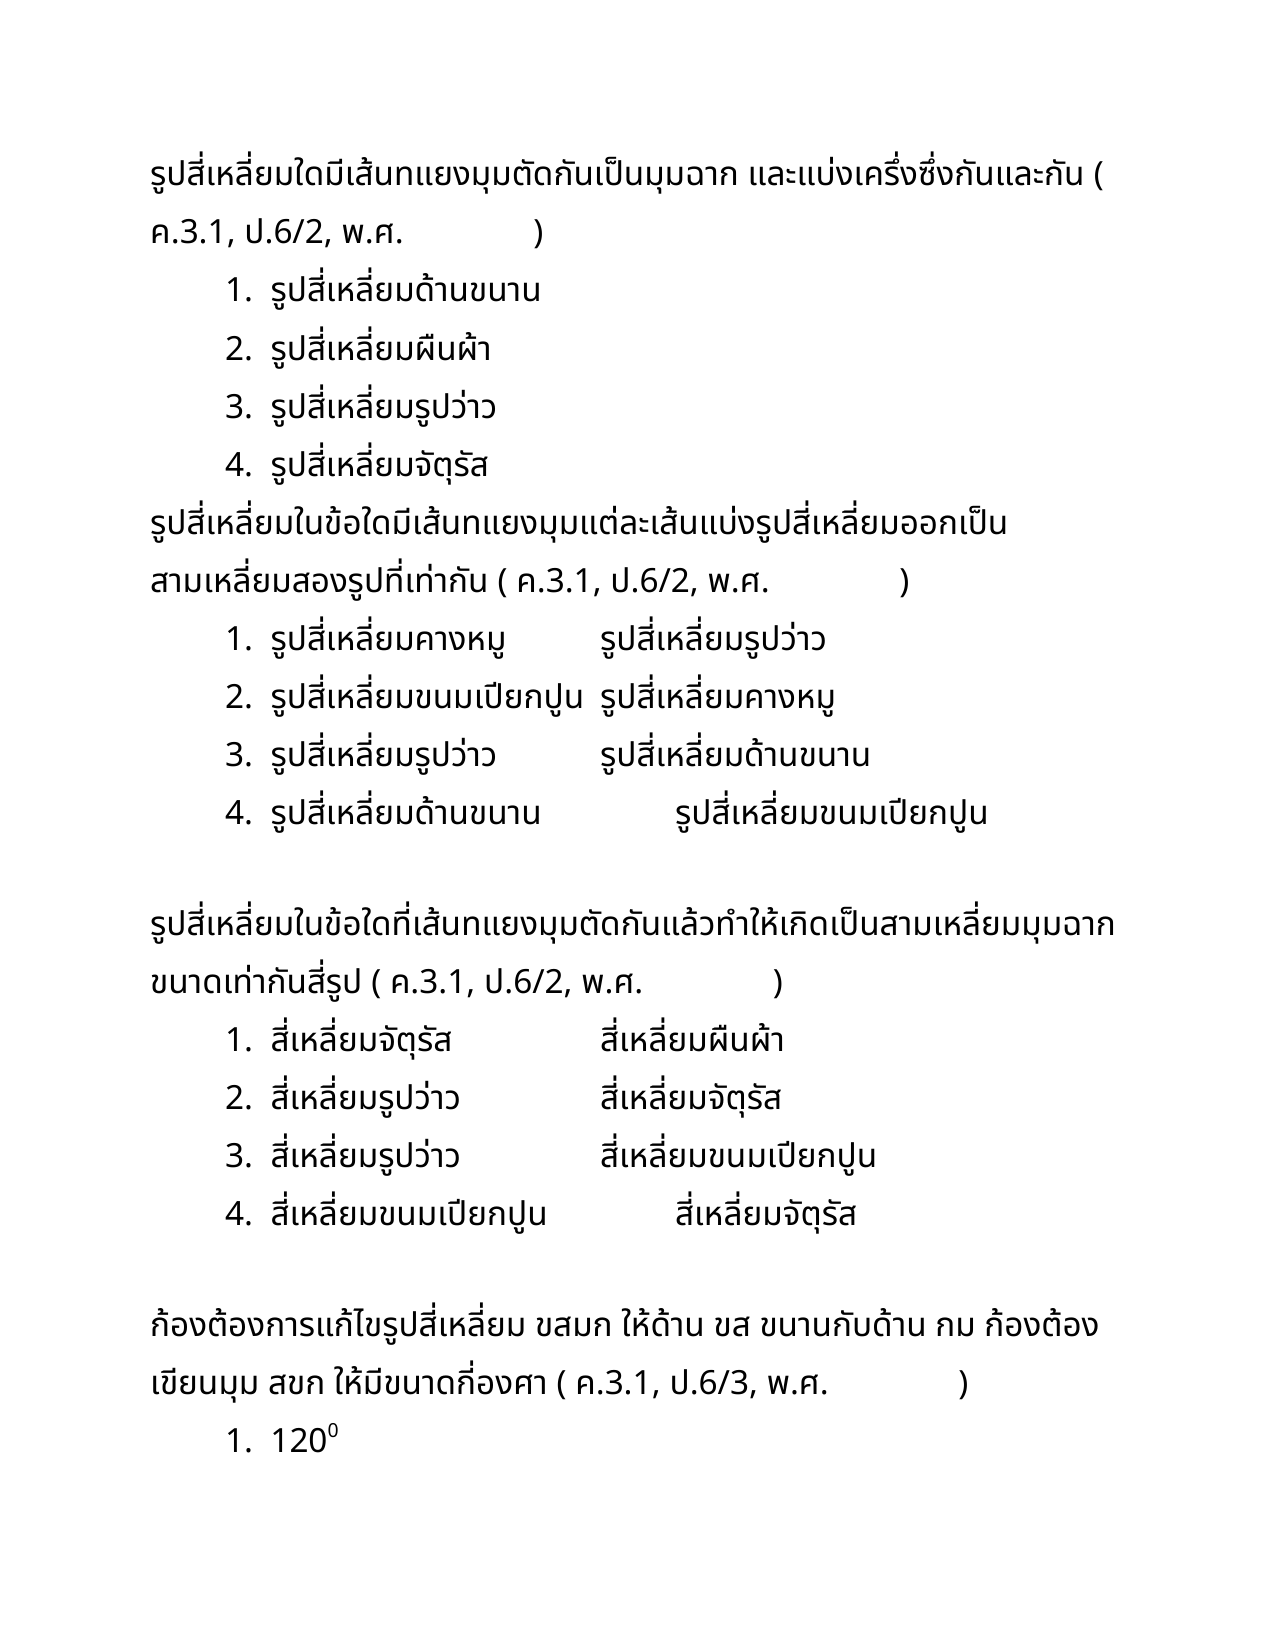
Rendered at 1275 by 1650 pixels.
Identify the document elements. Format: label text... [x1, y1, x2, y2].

text 1. 1200 [150, 1417, 1125, 1462]
text 3. รูปสี่เหลี่ยมรูปว่าว [150, 382, 1125, 433]
text 2. รูปสี่เหลี่ยมผืนผ้า [150, 324, 1125, 375]
text 4. รูปสี่เหลี่ยมจัตุรัส [150, 441, 1125, 491]
text ก้องต้องการแก้ไขรูปสี่เหลี่ยม ขสมก ให้ด้าน ขส ขนานกับด้าน กม ก้องต้องเขียนมุม สขก ให้มีขนาดกี่องศา ( ค.3.1, ป.6/3, พ.ศ. ) [150, 1301, 1125, 1409]
text รูปสี่เหลี่ยมในข้อใดที่เส้นทแยงมุมตัดกันแล้วทำให้เกิดเป็นสามเหลี่ยมมุมฉากขนาดเท่ากันสี่รูป ( ค.3.1, ป.6/2, พ.ศ. ) [150, 899, 1125, 1008]
text 2. รูปสี่เหลี่ยมขนมเปียกปูน รูปสี่เหลี่ยมคางหมู [150, 673, 1125, 723]
text 4. สี่เหลี่ยมขนมเปียกปูน สี่เหลี่ยมจัตุรัส [150, 1190, 1125, 1241]
text 1. รูปสี่เหลี่ยมคางหมู รูปสี่เหลี่ยมรูปว่าว [150, 615, 1125, 665]
text รูปสี่เหลี่ยมใดมีเส้นทแยงมุมตัดกันเป็นมุมฉาก และแบ่งเครึ่งซึ่งกันและกัน ( ค.3.1, ป.6/2, พ.ศ. ) [150, 150, 1125, 259]
text 2. สี่เหลี่ยมรูปว่าว สี่เหลี่ยมจัตุรัส [150, 1074, 1125, 1124]
text 3. สี่เหลี่ยมรูปว่าว สี่เหลี่ยมขนมเปียกปูน [150, 1132, 1125, 1182]
text 4. รูปสี่เหลี่ยมด้านขนาน รูปสี่เหลี่ยมขนมเปียกปูน [150, 789, 1125, 840]
text 3. รูปสี่เหลี่ยมรูปว่าว รูปสี่เหลี่ยมด้านขนาน [150, 731, 1125, 782]
text รูปสี่เหลี่ยมในข้อใดมีเส้นทแยงมุมแต่ละเส้นแบ่งรูปสี่เหลี่ยมออกเป็นสามเหลี่ยมสองรูปที่เท่ากัน ( ค.3.1, ป.6/2, พ.ศ. ) [150, 499, 1125, 607]
text 1. รูปสี่เหลี่ยมด้านขนาน [150, 266, 1125, 317]
text 1. สี่เหลี่ยมจัตุรัส สี่เหลี่ยมผืนผ้า [150, 1016, 1125, 1066]
